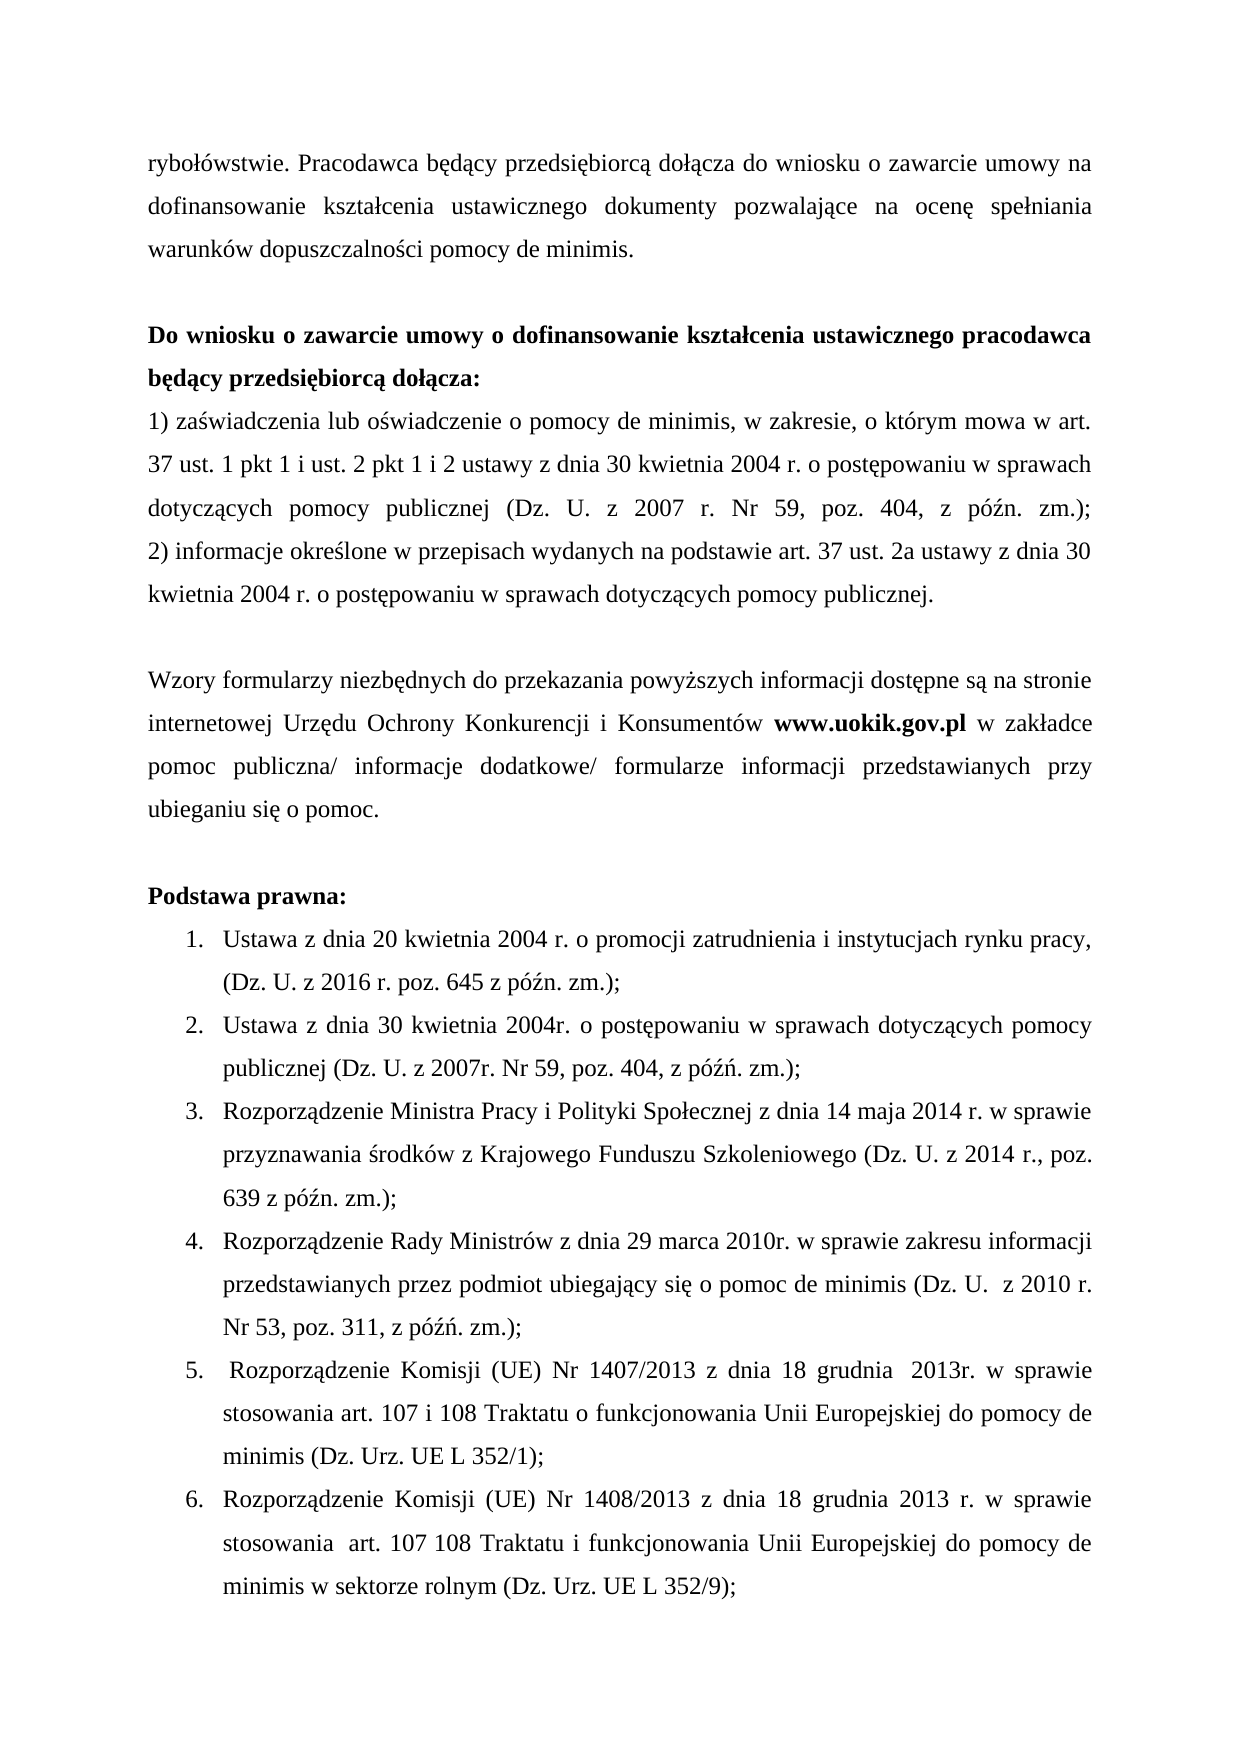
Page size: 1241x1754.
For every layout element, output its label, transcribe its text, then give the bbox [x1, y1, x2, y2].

list Ustawa z dnia 30 kwietnia 2004r. o postępowaniu w sprawach dotyczących pomocy publicznej (Dz. U. z 2007r. Nr 59, poz. 404, z późń. zm.); [185, 1010, 1093, 1082]
text Wzory formularzy niezbędnych do przekazania powyższych informacji dostępne są na stronie internetowej Urzędu Ochrony Konkurencji i Konsumentów www.uokik.gov.pl w zakładce pomoc publiczna/ informacje dodatkowe/ formularze informacji przedstawianych przy ubieganiu się o pomoc. [148, 665, 1093, 823]
list Rozporządzenie Komisji (UE) Nr 1408/2013 z dnia 18 grudnia 2013 r. w sprawie stosowania art. 107 108 Traktatu i funkcjonowania Unii Europejskiej do pomocy de minimis w sektorze rolnym (Dz. Urz. UE L 352/9); [185, 1484, 1093, 1599]
list Ustawa z dnia 20 kwietnia 2004 r. o promocji zatrudnienia i instytucjach rynku pracy, (Dz. U. z 2016 r. poz. 645 z późn. zm.); [185, 924, 1093, 996]
text Do wniosku o zawarcie umowy o dofinansowanie kształcenia ustawicznego pracodawca będący przedsiębiorcą dołącza: [148, 320, 1093, 392]
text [148, 148, 1093, 263]
list Rozporządzenie Ministra Pracy i Polityki Społecznej z dnia 14 maja 2014 r. w sprawie przyznawania środków z Krajowego Funduszu Szkoleniowego (Dz. U. z 2014 r., poz. 639 z późn. zm.); [185, 1096, 1093, 1211]
list Rozporządzenie Rady Ministrów z dnia 29 marca 2010r. w sprawie zakresu informacji przedstawianych przez podmiot ubiegający się o pomoc de minimis (Dz. U. z 2010 r. Nr 53, poz. 311, z późń. zm.); [185, 1226, 1093, 1341]
text Podstawa prawna: [148, 881, 1093, 909]
text 1) zaświadczenia lub oświadczenie o pomocy de minimis, w zakresie, o którym mowa w art. 37 ust. 1 pkt 1 i ust. 2 pkt 1 i 2 ustawy z dnia 30 kwietnia 2004 r. o postępowaniu w sprawach dotyczących pomocy publicznej (Dz. U. z 2007 r. Nr 59, poz. 404, z późn. zm.); 2) informacje określone w przepisach wydanych na podstawie art. 37 ust. 2a ustawy z dnia 30 kwietnia 2004 r. o postępowaniu w sprawach dotyczących pomocy publicznej. [148, 406, 1093, 608]
list Rozporządzenie Komisji (UE) Nr 1407/2013 z dnia 18 grudnia 2013r. w sprawie stosowania art. 107 i 108 Traktatu o funkcjonowania Unii Europejskiej do pomocy de minimis (Dz. Urz. UE L 352/1); [185, 1355, 1093, 1470]
